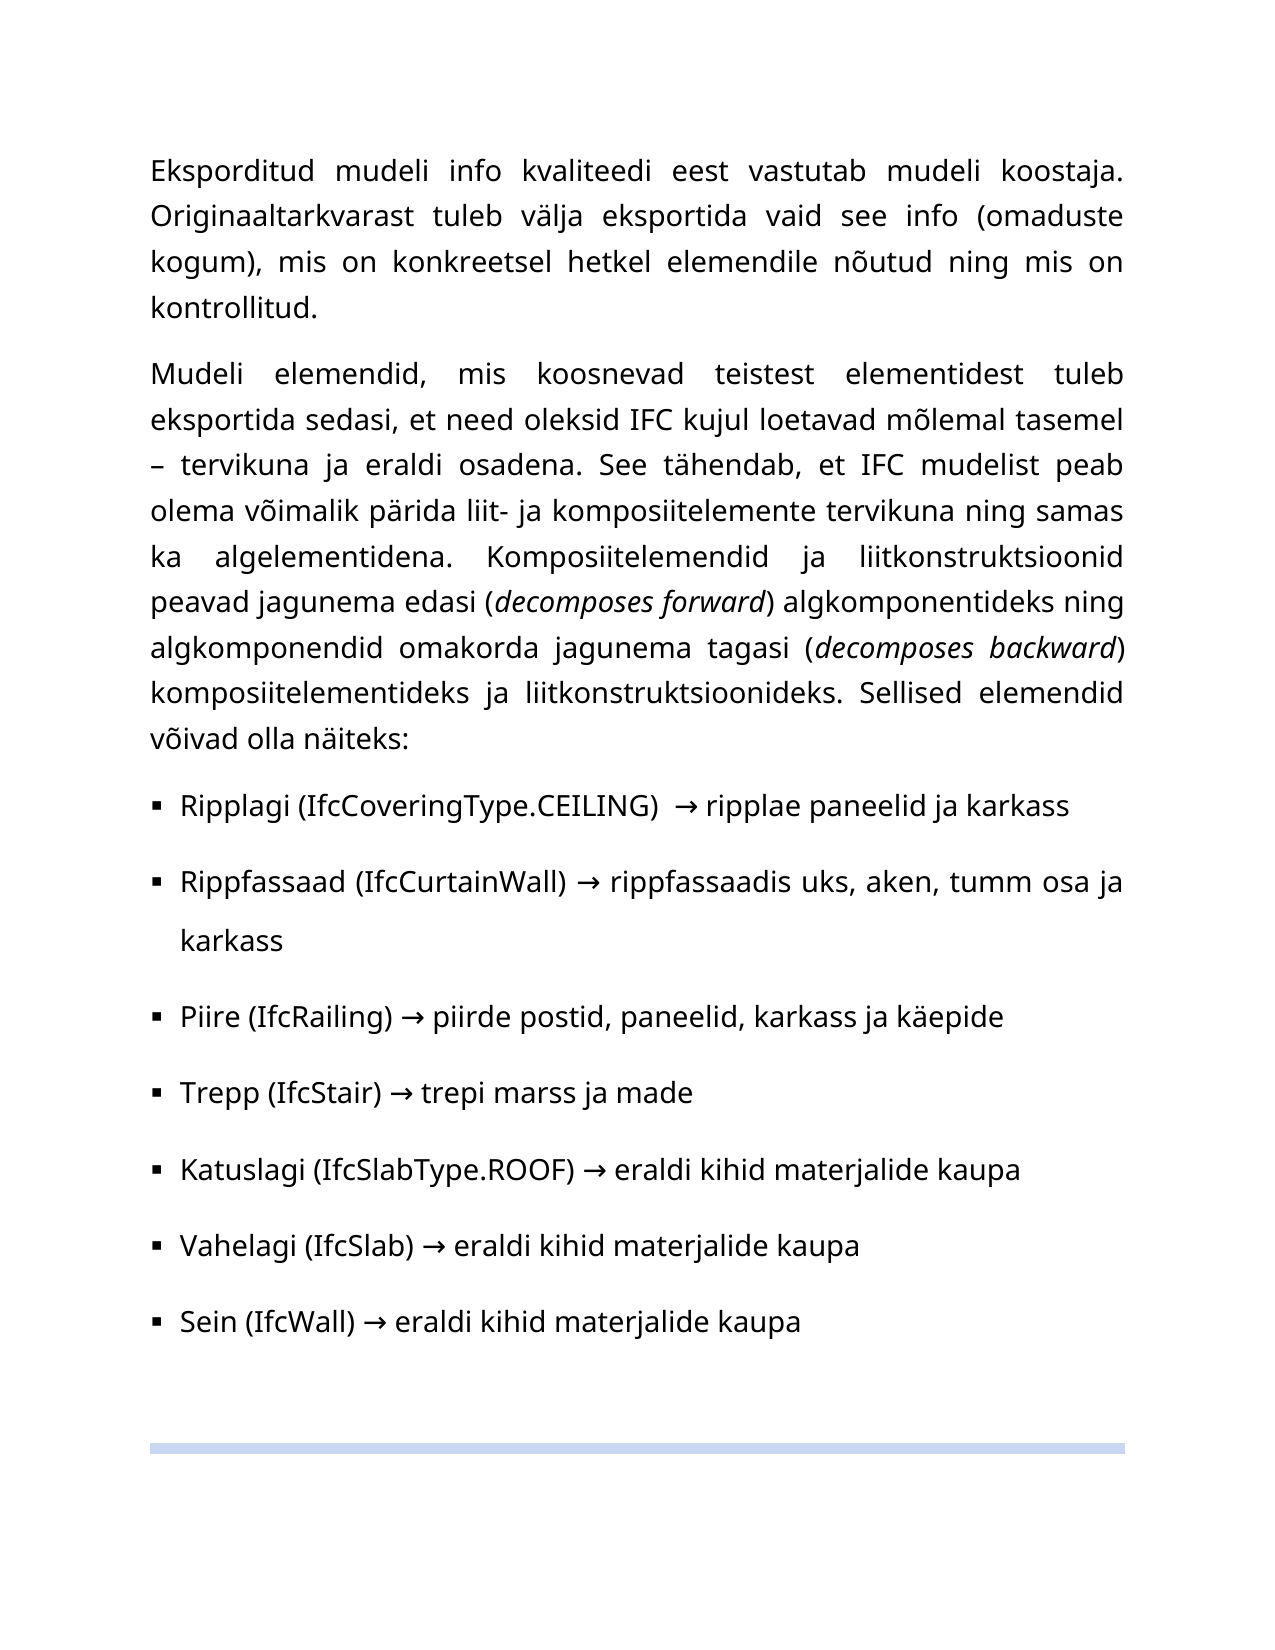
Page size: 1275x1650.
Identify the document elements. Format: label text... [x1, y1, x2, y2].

text Mudeli elemendid, mis koosnevad teistest elementidest tuleb eksportida sedasi, et need oleksid IFC kujul loetavad mõlemal tasemel – tervikuna ja eraldi osadena. See tähendab, et IFC mudelist peab olema võimalik pärida liit- ja komposiitelemente tervikuna ning samas ka algelementidena. Komposiitelemendid ja liitkonstruktsioonid peavad jagunema edasi (decomposes forward) algkomponentideks ning algkomponendid omakorda jagunema tagasi (decomposes backward) komposiitelementideks ja liitkonstruktsioonideks. Sellised elemendid võivad olla näiteks: [150, 353, 1125, 758]
list Katuslagi (IfcSlabType.ROOF) → eraldi kihid materjalide kaupa [150, 1149, 1125, 1188]
list Sein (IfcWall) → eraldi kihid materjalide kaupa [150, 1301, 1125, 1341]
list Piire (IfcRailing) → piirde postid, paneelid, karkass ja käepide [150, 997, 1125, 1036]
list Ripplagi (IfcCoveringType.CEILING) → ripplae paneelid ja karkass [150, 785, 1125, 824]
text Eksporditud mudeli info kvaliteedi eest vastutab mudeli koostaja. Originaaltarkvarast tuleb välja eksportida vaid see info (omaduste kogum), mis on konkreetsel hetkel elemendile nõutud ning mis on kontrollitud. [150, 150, 1125, 327]
list Rippfassaad (IfcCurtainWall) → rippfassaadis uks, aken, tumm osa ja karkass [150, 861, 1125, 960]
list Vahelagi (IfcSlab) → eraldi kihid materjalide kaupa [150, 1225, 1125, 1265]
picture [150, 1443, 1125, 1454]
list Trepp (IfcStair) → trepi marss ja made [150, 1073, 1125, 1112]
